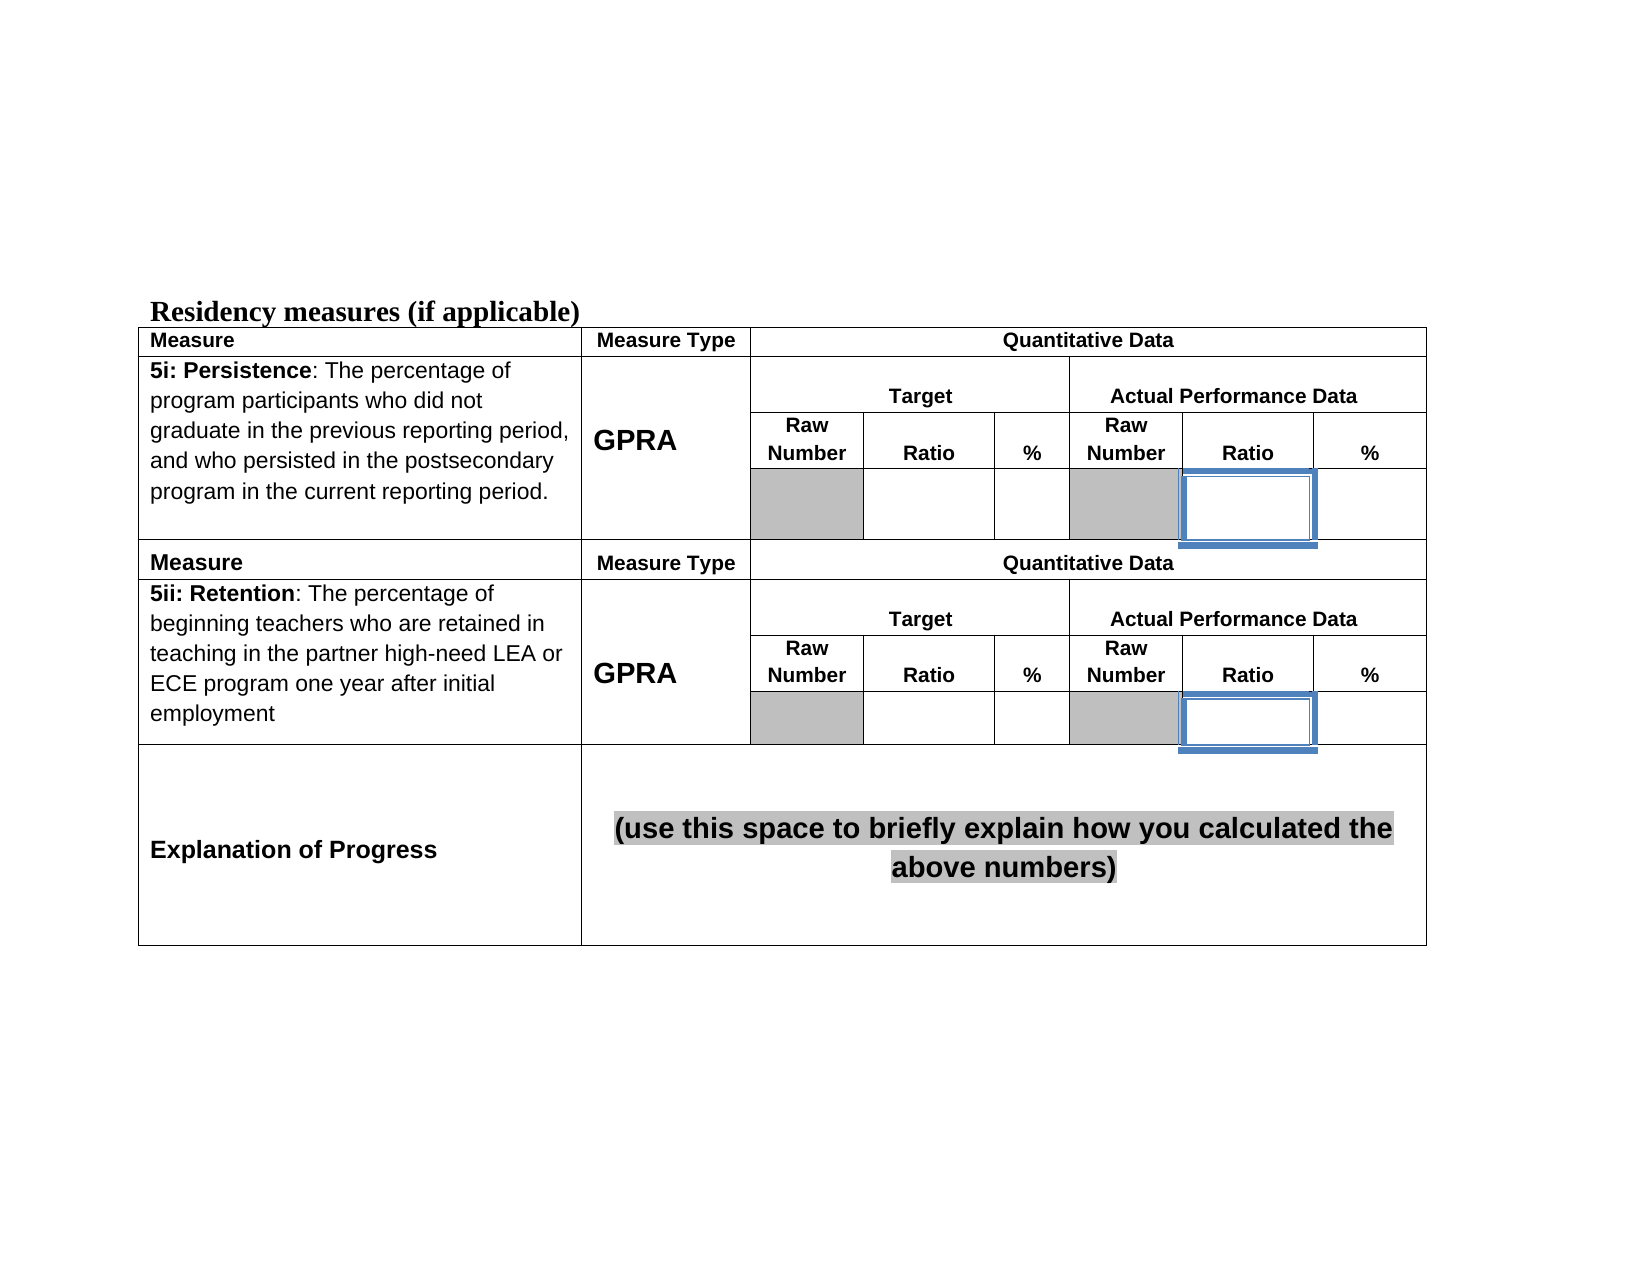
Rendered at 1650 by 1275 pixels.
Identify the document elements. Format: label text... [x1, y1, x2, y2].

table_header Measure Type [582, 328, 750, 356]
table_cell [995, 692, 1069, 744]
table_cell Target [751, 357, 1069, 412]
table_cell (use this space to briefly explain how you calculated the above numbers) [582, 745, 1426, 945]
table_cell Ratio [864, 636, 994, 691]
table_cell Ratio [1183, 636, 1313, 691]
text Residency measures (if applicable) [150, 294, 1500, 327]
table_cell [864, 692, 994, 744]
table_cell [995, 469, 1069, 539]
table_cell [1187, 700, 1309, 744]
table_cell GPRA [582, 357, 750, 539]
table_cell Raw Number [1070, 636, 1182, 691]
table_cell Raw Number [751, 636, 863, 691]
table_cell Ratio [1183, 413, 1313, 468]
table_cell Actual Performance Data [1070, 357, 1426, 412]
table_cell Ratio [864, 413, 994, 468]
table_cell % [1314, 636, 1426, 691]
table_cell [751, 692, 863, 744]
table_cell % [995, 413, 1069, 468]
table_cell Measure Type [582, 540, 750, 578]
table_cell GPRA [582, 580, 750, 744]
table_cell [864, 469, 994, 539]
table_header Quantitative Data [751, 328, 1426, 356]
table_cell [1187, 477, 1309, 539]
table_cell % [1314, 413, 1426, 468]
table_cell [1318, 692, 1426, 744]
table_cell Target [751, 580, 1069, 634]
table_cell Raw Number [1070, 413, 1182, 468]
table_cell [1070, 692, 1178, 744]
table_cell [1070, 469, 1178, 539]
table_cell Quantitative Data [751, 540, 1426, 578]
table_cell % [995, 636, 1069, 691]
table_cell [1318, 469, 1426, 539]
table_cell [751, 469, 863, 539]
table_cell 5i: Persistence: The percentage of program participants who did not graduate in the previous reporting period, and who persisted in the postsecondary program in the current reporting period. [139, 357, 581, 539]
table_cell Measure [139, 540, 581, 578]
table_cell Explanation of Progress [139, 745, 581, 945]
table_cell Raw Number [751, 413, 863, 468]
table_cell Actual Performance Data [1070, 580, 1426, 634]
table_cell 5ii: Retention: The percentage of beginning teachers who are retained in teaching in the partner high-need LEA or ECE program one year after initial employment [139, 580, 581, 744]
table_header Measure [139, 328, 581, 356]
